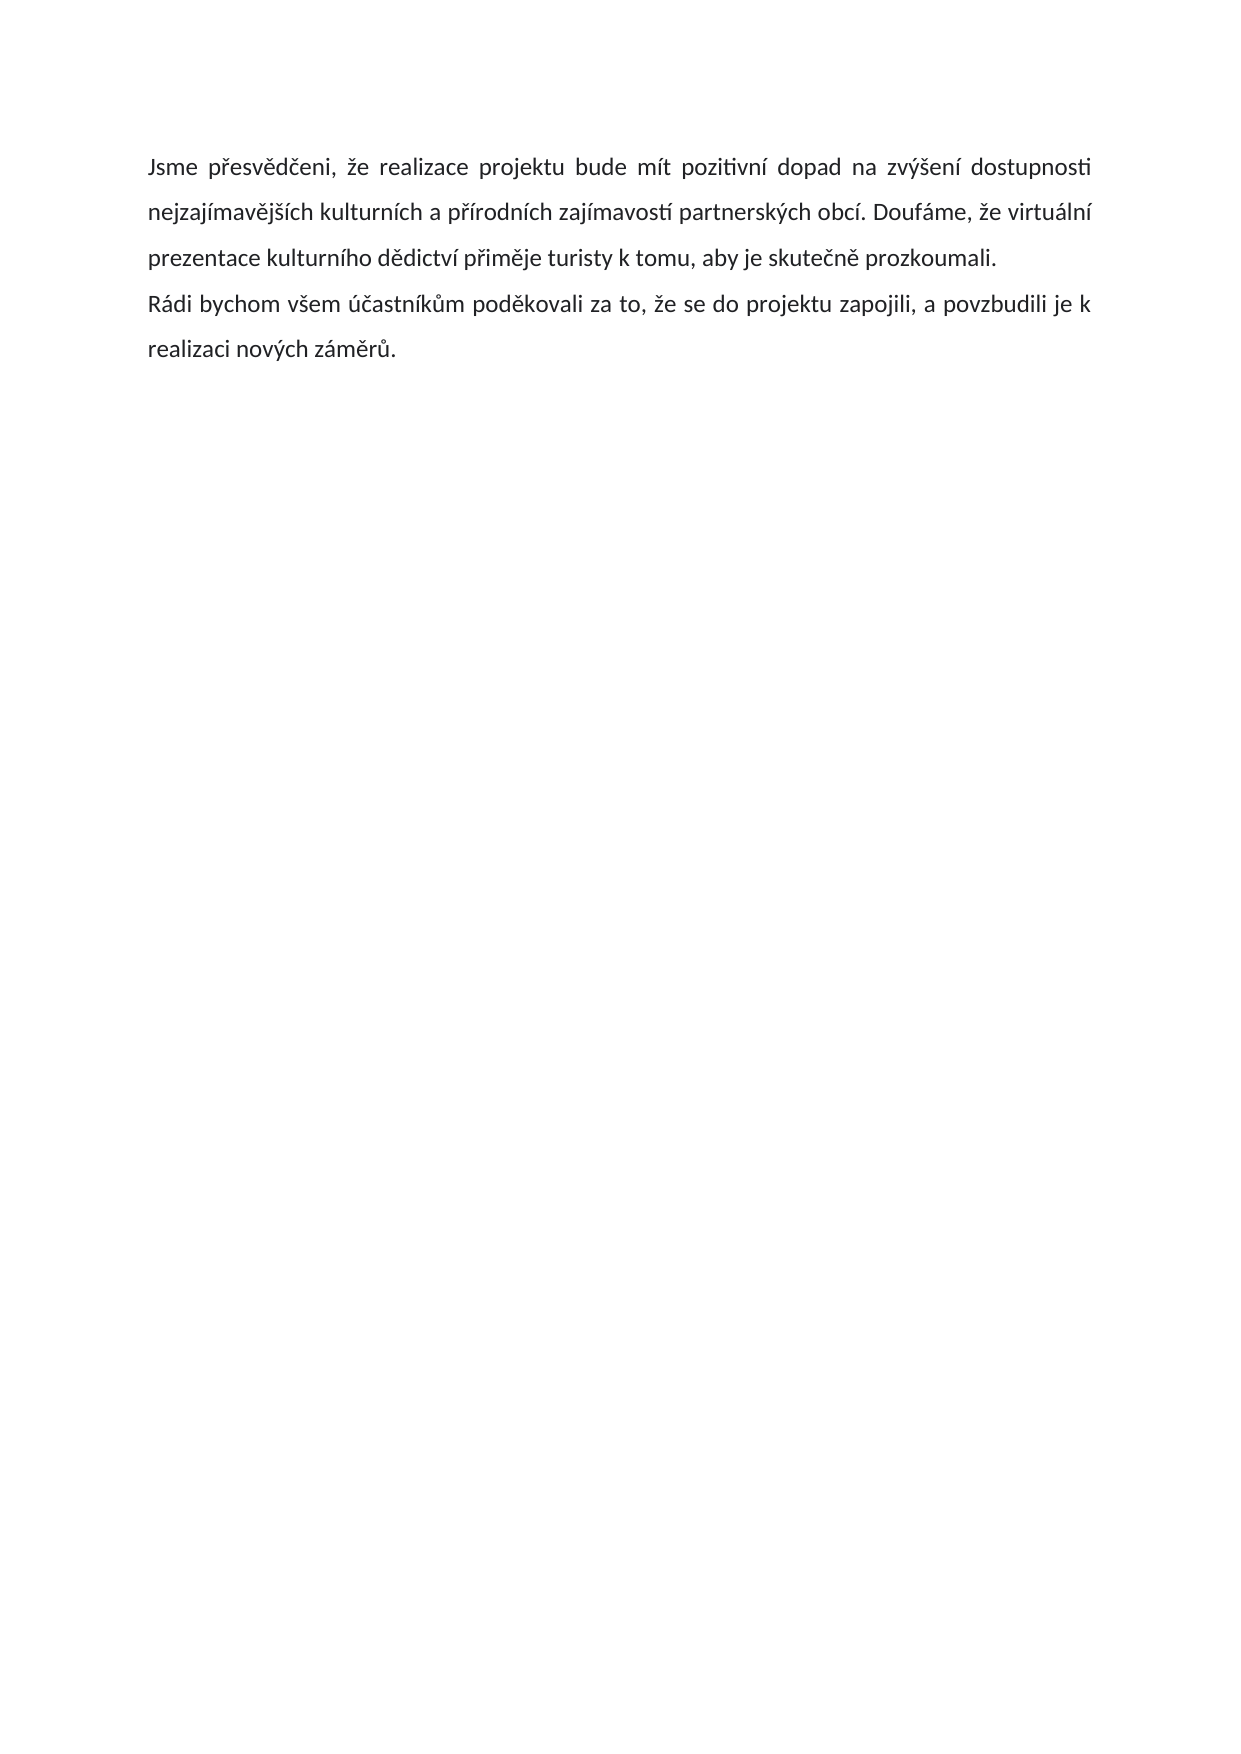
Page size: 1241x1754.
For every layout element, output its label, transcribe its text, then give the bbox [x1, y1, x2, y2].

text Rádi bychom všem účastníkům poděkovali za to, že se do projektu zapojili, a povzbudili je k realizaci nových záměrů. [148, 288, 1093, 364]
text Jsme přesvědčeni, že realizace projektu bude mít pozitivní dopad na zvýšení dostupnosti nejzajímavějších kulturních a přírodních zajímavostí partnerských obcí. Doufáme, že virtuální prezentace kulturního dědictví přiměje turisty k tomu, aby je skutečně prozkoumali. [148, 151, 1093, 273]
